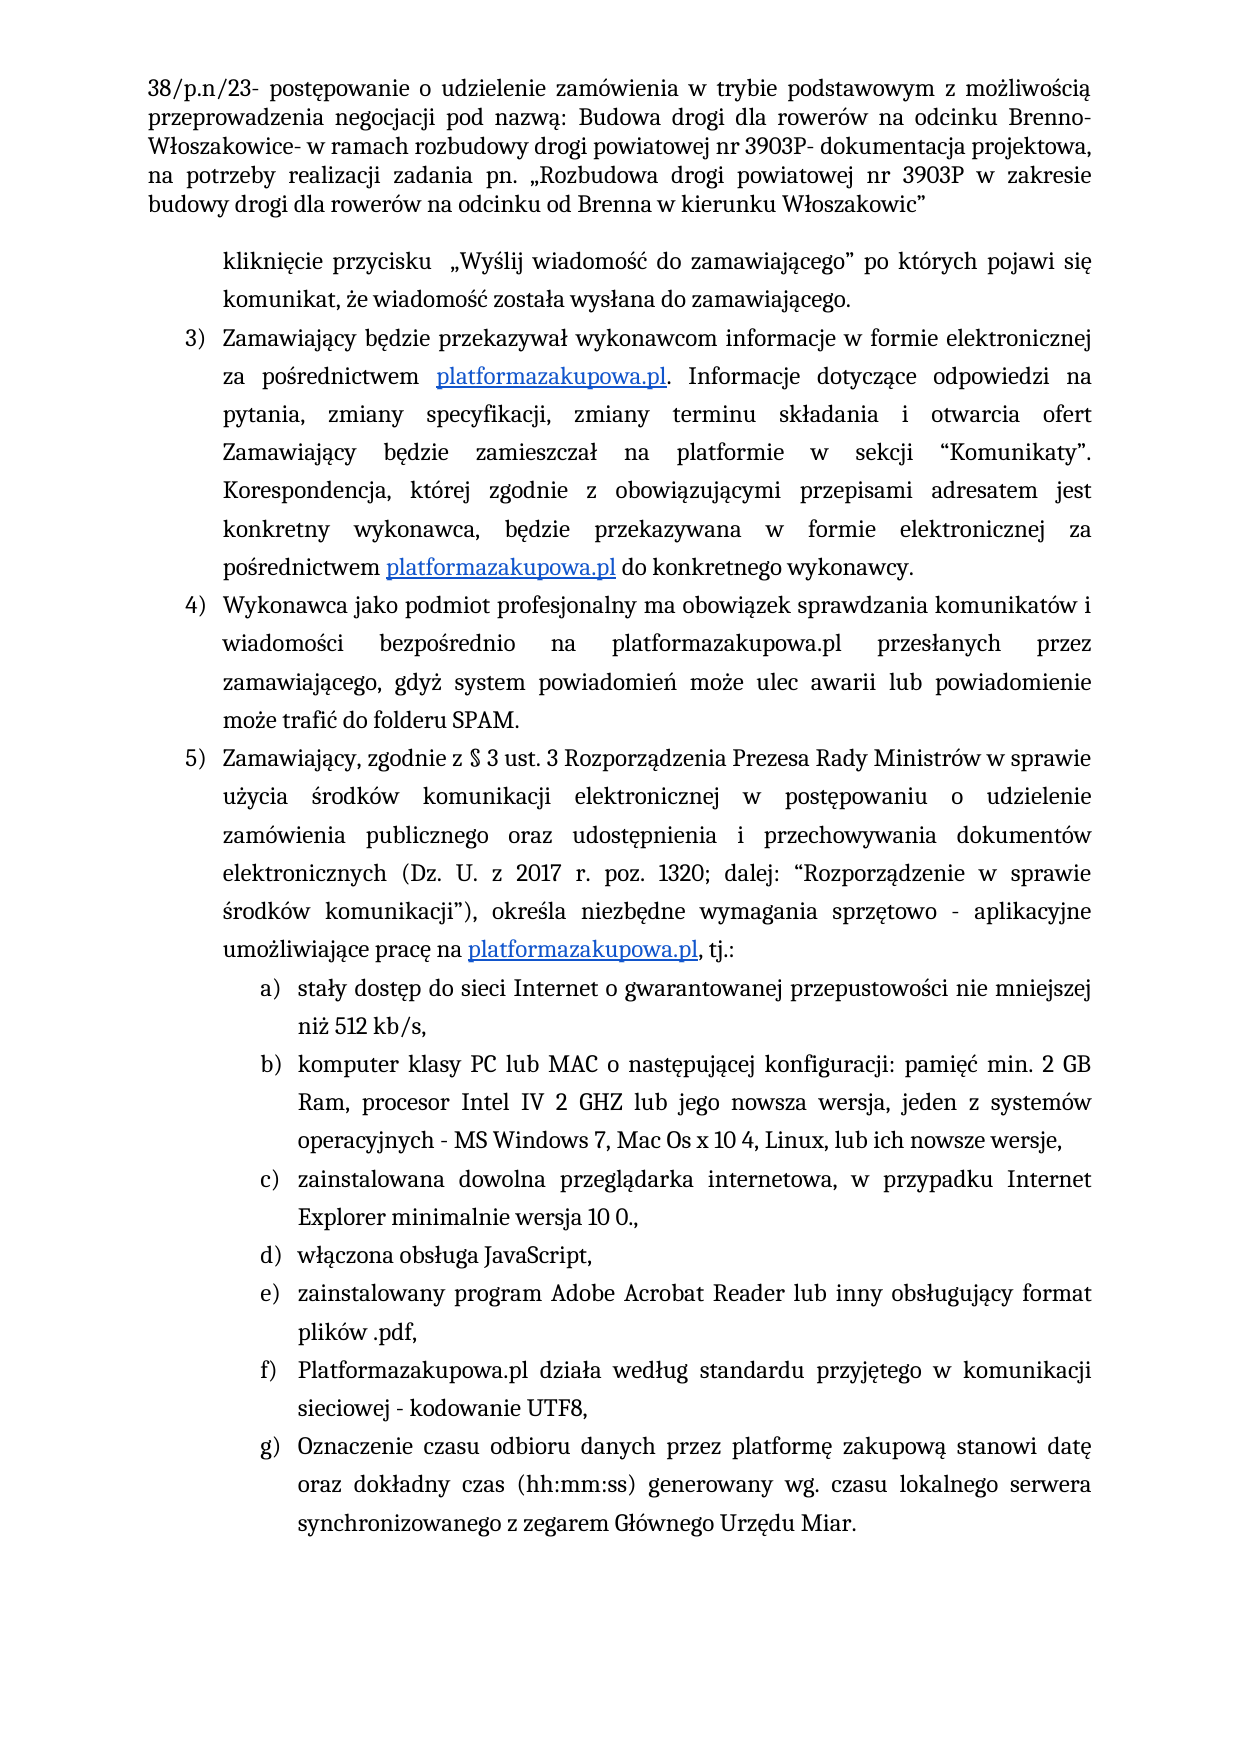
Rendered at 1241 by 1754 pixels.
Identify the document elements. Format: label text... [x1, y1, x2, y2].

list komputer klasy PC lub MAC o następującej konfiguracji: pamięć min. 2 GB Ram, procesor Intel IV 2 GHZ lub jego nowsza wersja, jeden z systemów operacyjnych - MS Windows 7, Mac Os x 10 4, Linux, lub ich nowsze wersje, [260, 1050, 1093, 1155]
list Zamawiający, zgodnie z § 3 ust. 3 Rozporządzenia Prezesa Rady Ministrów w sprawie użycia środków komunikacji elektronicznej w postępowaniu o udzielenie zamówienia publicznego oraz udostępnienia i przechowywania dokumentów elektronicznych (Dz. U. z 2017 r. poz. 1320; dalej: “Rozporządzenie w sprawie środków komunikacji”), określa niezbędne wymagania sprzętowo - aplikacyjne umożliwiające pracę na platformazakupowa.pl, tj.: [185, 744, 1093, 964]
list Zamawiający będzie przekazywał wykonawcom informacje w formie elektronicznej za pośrednictwem platformazakupowa.pl. Informacje dotyczące odpowiedzi na pytania, zmiany specyfikacji, zmiany terminu składania i otwarcia ofert Zamawiający będzie zamieszczał na platformie w sekcji “Komunikaty”. Korespondencja, której zgodnie z obowiązującymi przepisami adresatem jest konkretny wykonawca, będzie przekazywana w formie elektronicznej za pośrednictwem platformazakupowa.pl do konkretnego wykonawcy. [185, 323, 1093, 582]
list włączona obsługa JavaScript, [260, 1241, 1093, 1270]
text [223, 247, 1093, 314]
list stały dostęp do sieci Internet o gwarantowanej przepustowości nie mniejszej niż 512 kb/s, [260, 973, 1093, 1040]
list zainstalowana dowolna przeglądarka internetowa, w przypadku Internet Explorer minimalnie wersja 10 0., [260, 1164, 1093, 1232]
list Wykonawca jako podmiot profesjonalny ma obowiązek sprawdzania komunikatów i wiadomości bezpośrednio na platformazakupowa.pl przesłanych przez zamawiającego, gdyż system powiadomień może ulec awarii lub powiadomienie może trafić do folderu SPAM. [185, 591, 1093, 734]
list zainstalowany program Adobe Acrobat Reader lub inny obsługujący format plików .pdf, [260, 1279, 1093, 1346]
list Oznaczenie czasu odbioru danych przez platformę zakupową stanowi datę oraz dokładny czas (hh:mm:ss) generowany wg. czasu lokalnego serwera synchronizowanego z zegarem Głównego Urzędu Miar. [260, 1432, 1093, 1537]
list Platformazakupowa.pl działa według standardu przyjętego w komunikacji sieciowej - kodowanie UTF8, [260, 1356, 1093, 1423]
